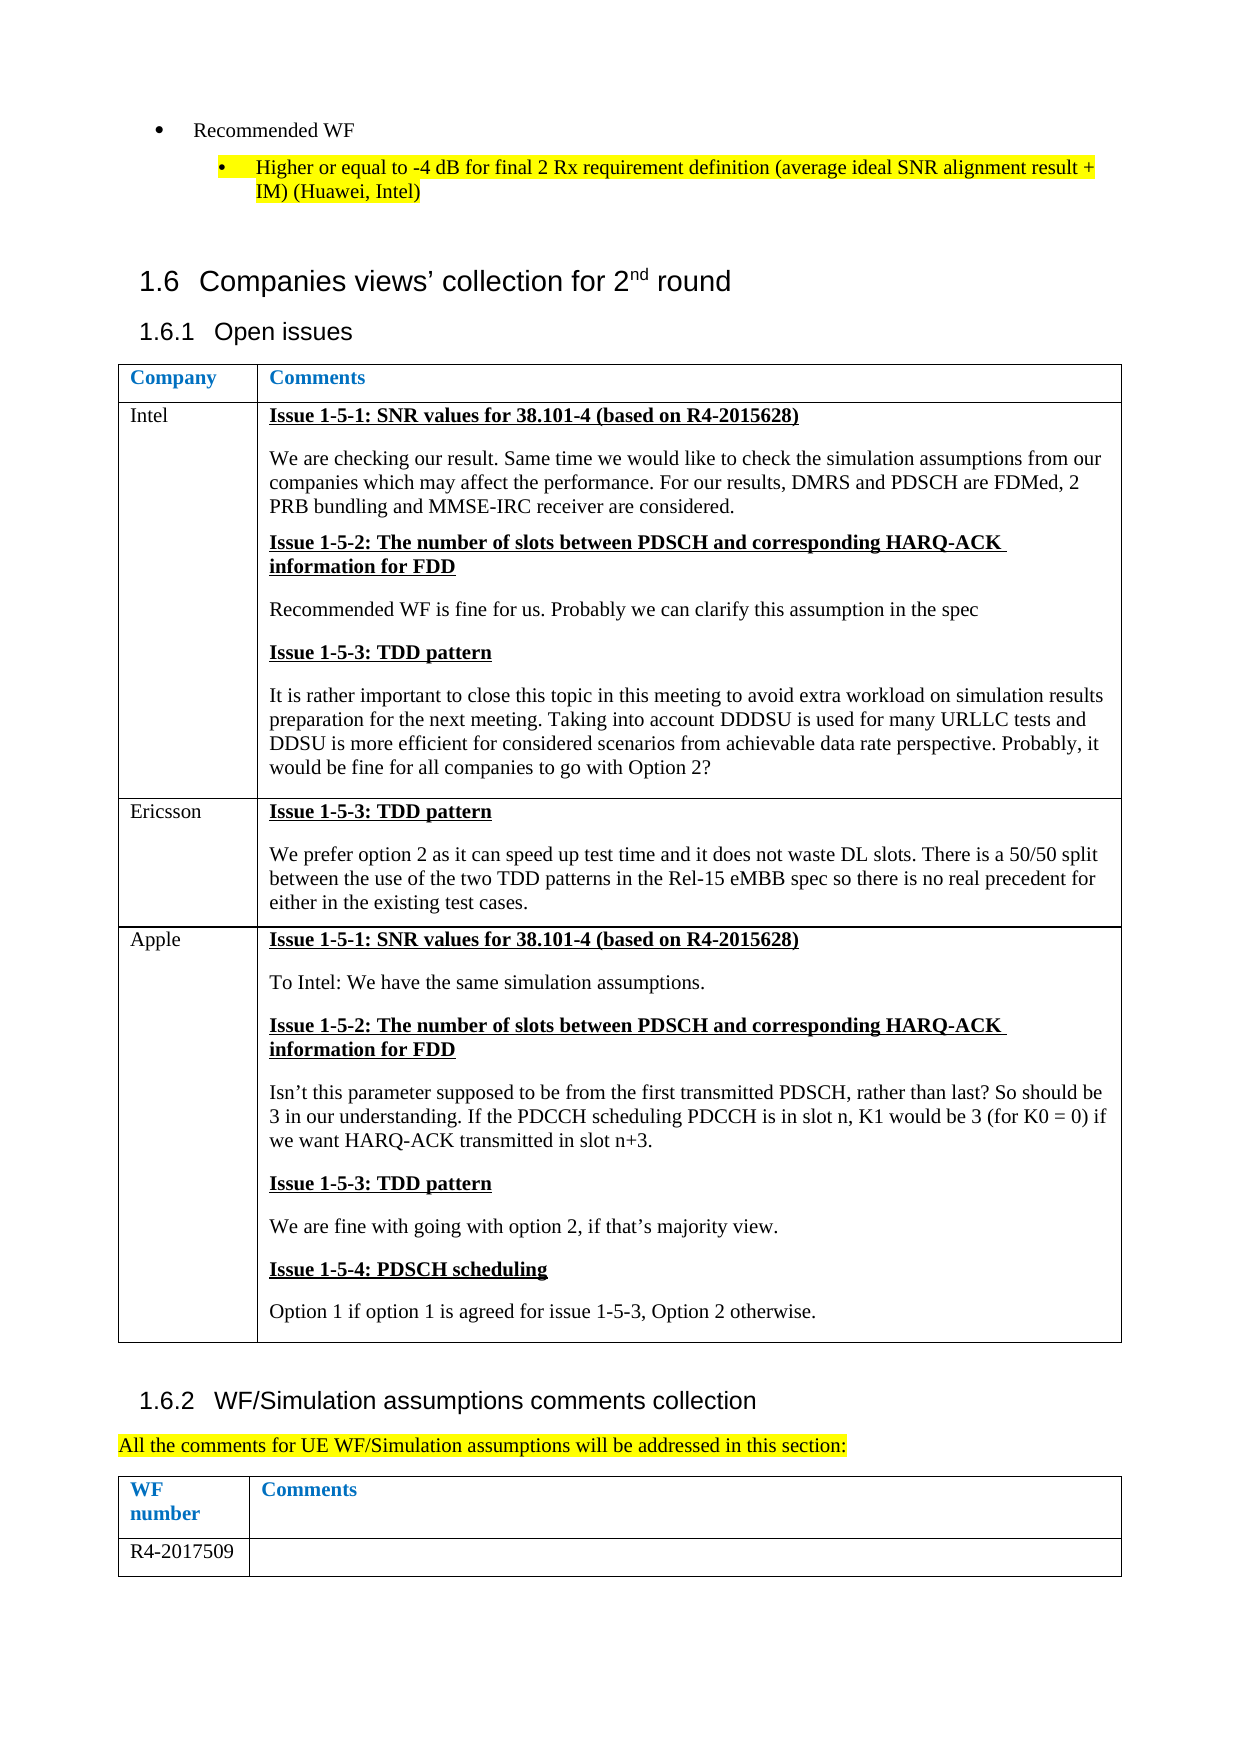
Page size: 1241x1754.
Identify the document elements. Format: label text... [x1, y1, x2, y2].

subtitle Companies views’ collection for 2nd round [139, 264, 1101, 298]
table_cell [119, 1539, 249, 1576]
list Recommended WF [156, 118, 1122, 142]
table_cell Issue 1-5-1: SNR values for 38.101-4 (based on R4-2015628) We are checking our result. Same time we would like to check the simulation assumptions from our companies which may affect the performance. For our results, DMRS and PDSCH are FDMed, 2 PRB bundling and MMSE-IRC receiver are considered. Issue 1-5-2: The number of slots between PDSCH and corresponding HARQ-ACK information for FDD Recommended WF is fine for us. Probably we can clarify this assumption in the spec Issue 1-5-3: TDD pattern It is rather important to close this topic in this meeting to avoid extra workload on simulation results preparation for the next meeting. Taking into account DDDSU is used for many URLLC tests and DDSU is more efficient for considered scenarios from achievable data rate perspective. Probably, it would be fine for all companies to go with Option 2? [258, 403, 1121, 798]
table_header Company [119, 365, 257, 402]
table_cell Apple [119, 928, 257, 1342]
table_cell Issue 1-5-3: TDD pattern We prefer option 2 as it can speed up test time and it does not waste DL slots. There is a 50/50 split between the use of the two TDD patterns in the Rel-15 eMBB spec so there is no real precedent for either in the existing test cases. [258, 799, 1121, 926]
table_cell Issue 1-5-1: SNR values for 38.101-4 (based on R4-2015628) To Intel: We have the same simulation assumptions. Issue 1-5-2: The number of slots between PDSCH and corresponding HARQ-ACK information for FDD Isn’t this parameter supposed to be from the first transmitted PDSCH, rather than last? So should be 3 in our understanding. If the PDCCH scheduling PDCCH is in slot n, K1 would be 3 (for K0 = 0) if we want HARQ-ACK transmitted in slot n+3. Issue 1-5-3: TDD pattern We are fine with going with option 2, if that’s majority view. Issue 1-5-4: PDSCH scheduling Option 1 if option 1 is agreed for issue 1-5-3, Option 2 otherwise. [258, 928, 1121, 1342]
table_cell Intel [119, 403, 257, 798]
table_header Comments [258, 365, 1121, 402]
text All the comments for UE WF/Simulation assumptions will be addressed in this section: [118, 1433, 1122, 1457]
table_header Comments [250, 1477, 1121, 1538]
subtitle Open issues [139, 317, 1101, 345]
table_cell Ericsson [119, 799, 257, 926]
table_cell [250, 1539, 1121, 1576]
subtitle WF/Simulation assumptions comments collection [139, 1386, 1101, 1415]
list Higher or equal to -4 dB for final 2 Rx requirement definition (average ideal SNR alignment result + IM) (Huawei, Intel) [218, 154, 1122, 203]
table_header WF number [119, 1477, 249, 1538]
